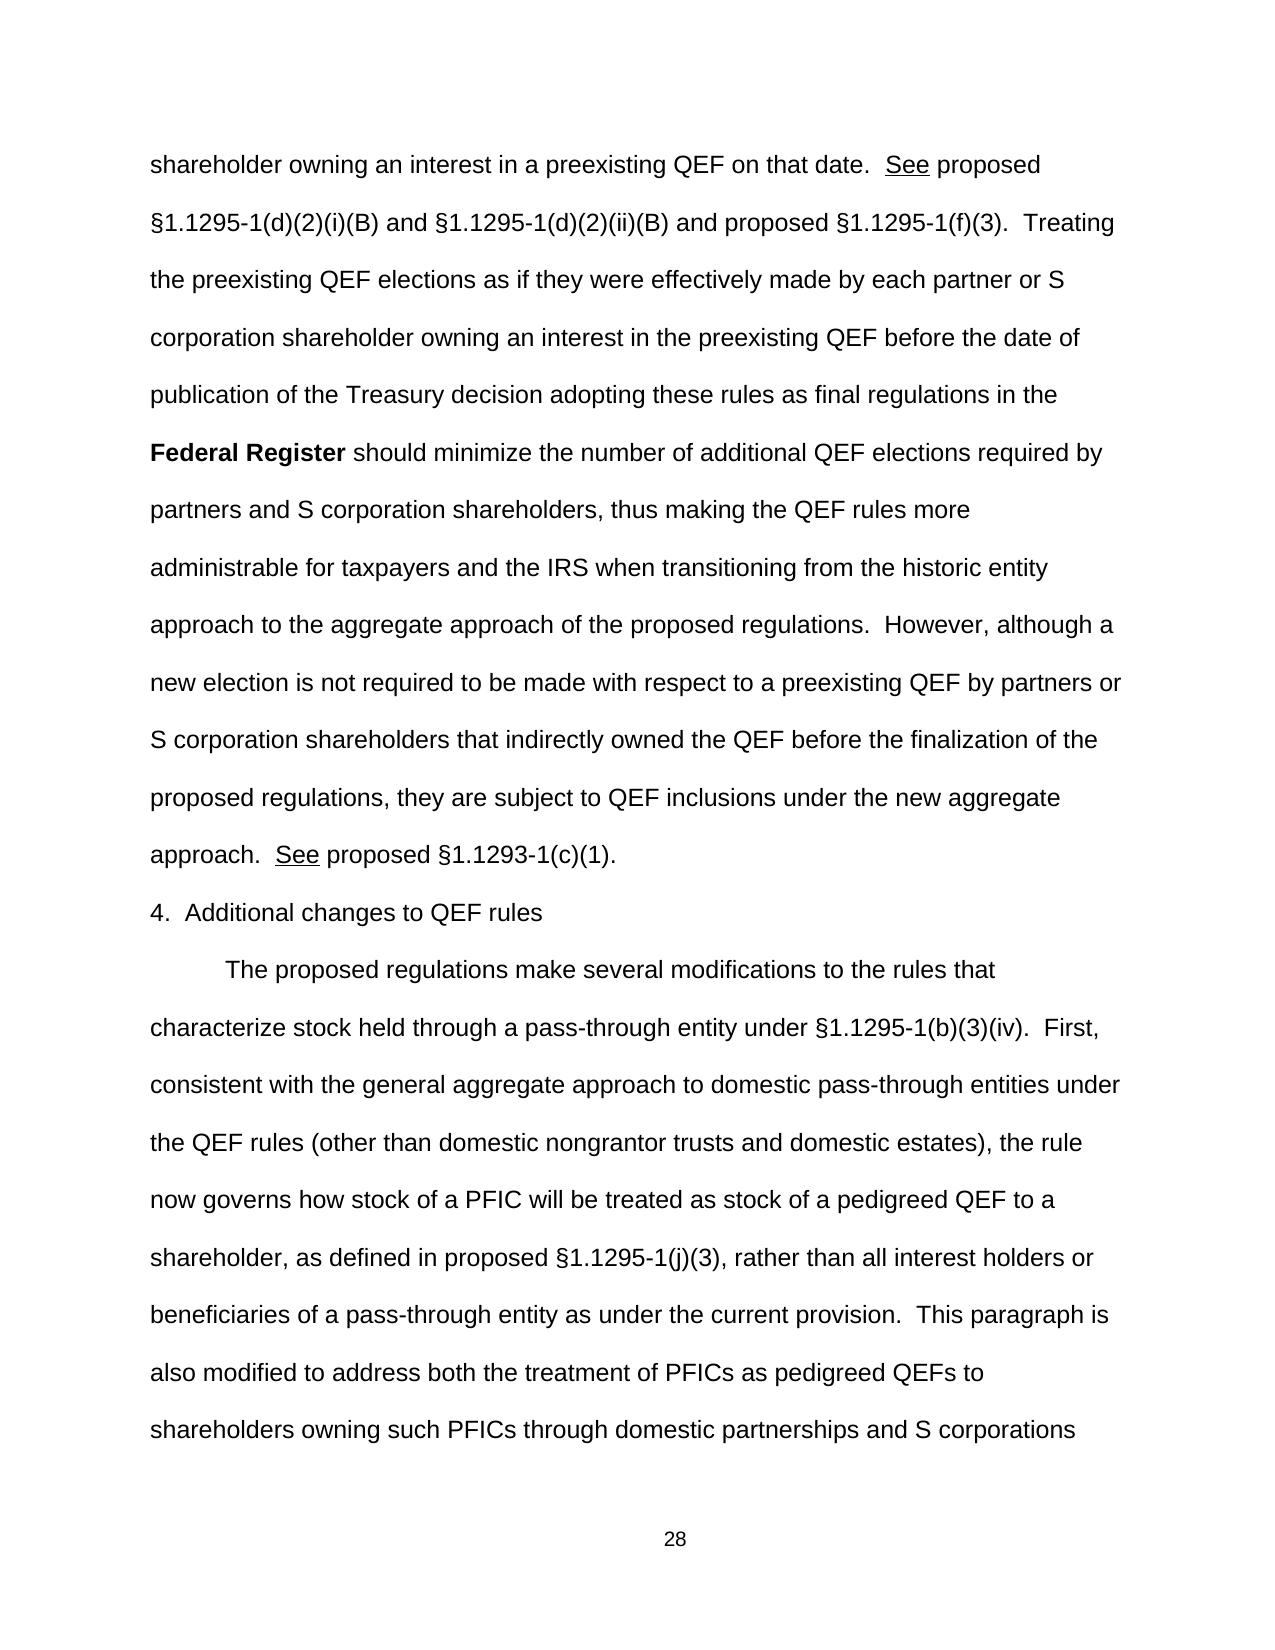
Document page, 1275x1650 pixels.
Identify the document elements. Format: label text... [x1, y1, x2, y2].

subtitle 4. Additional changes to QEF rules [150, 897, 1125, 926]
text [150, 955, 1125, 1444]
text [150, 150, 1125, 869]
